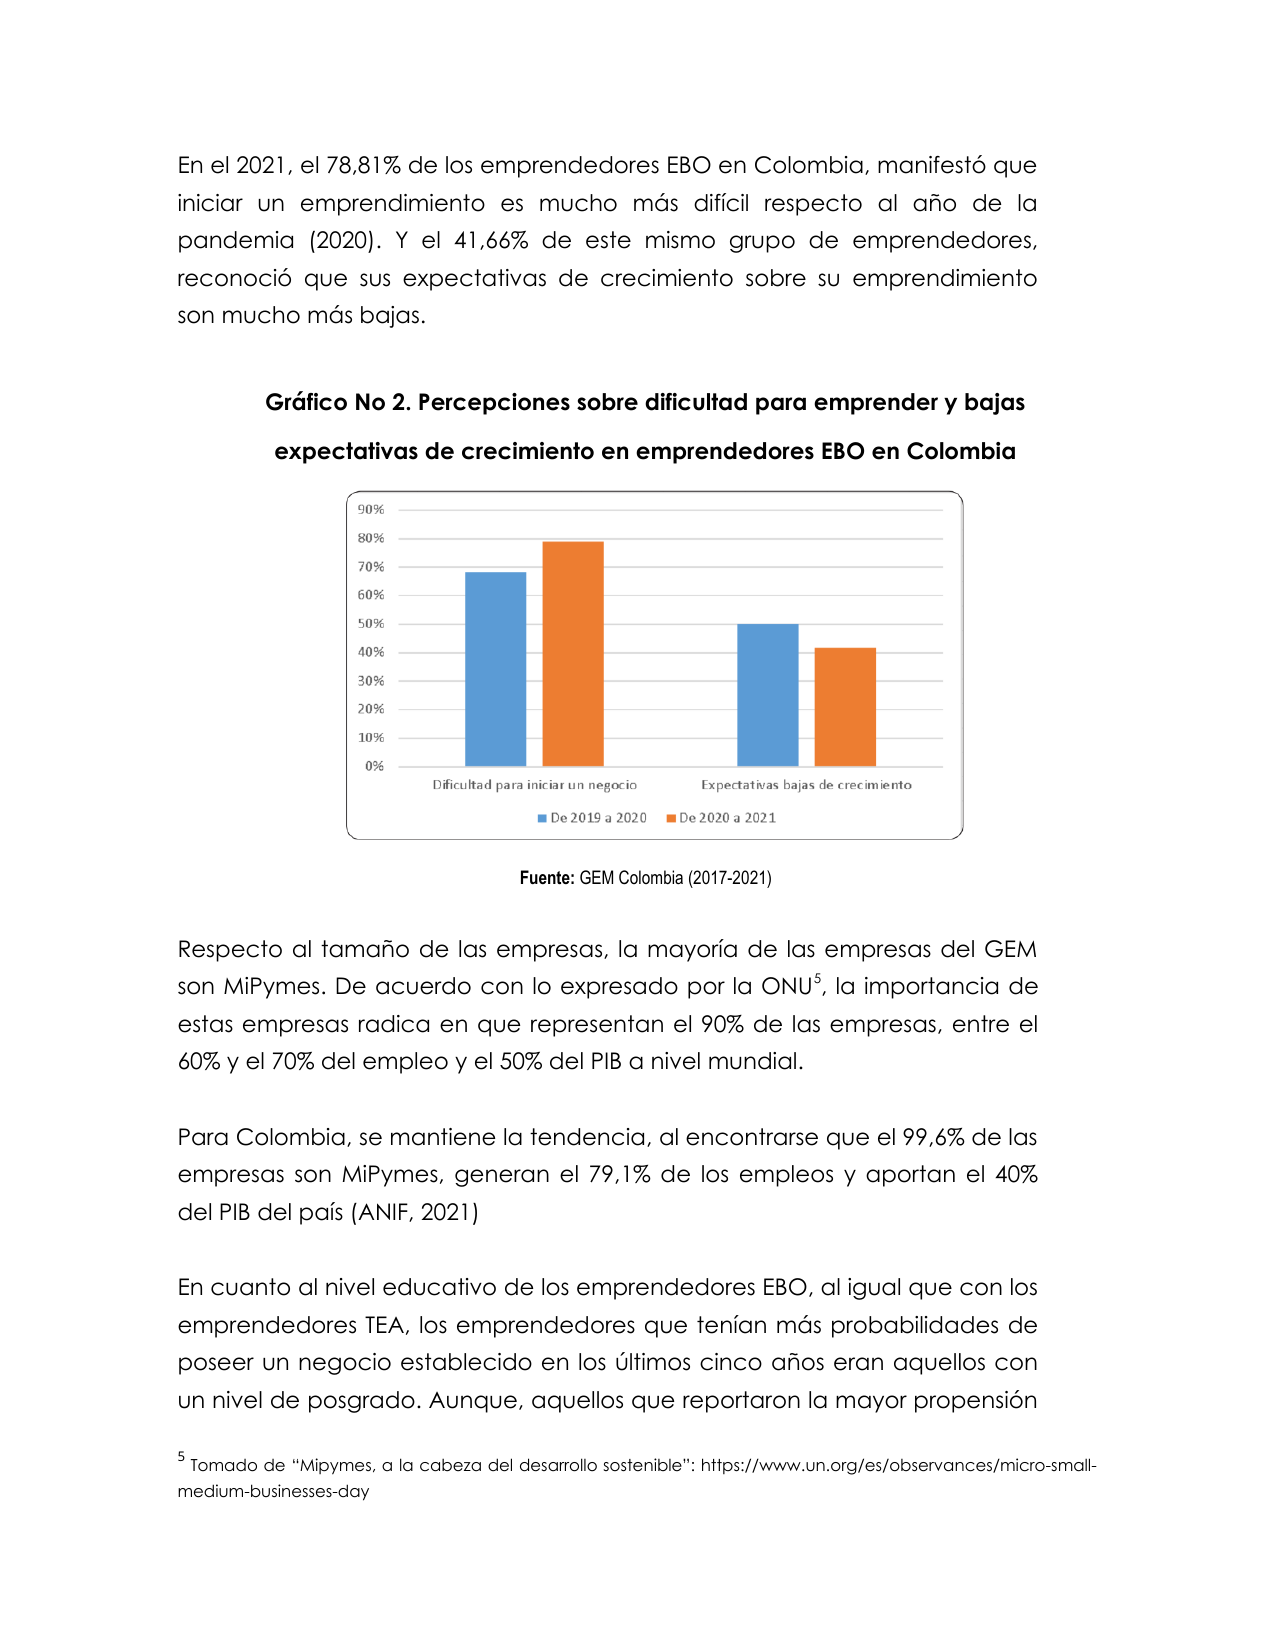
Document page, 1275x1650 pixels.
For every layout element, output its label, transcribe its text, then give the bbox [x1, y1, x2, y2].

text Gráfico No 2. Percepciones sobre dificultad para emprender y bajas expectativas de crecimiento en emprendedores EBO en Colombia [252, 385, 1039, 466]
text Respecto al tamaño de las empresas, la mayoría de las empresas del GEM son MiPymes. De acuerdo con lo expresado por la ONU, la importancia de estas empresas radica en que representan el 90% de las empresas, entre el 60% y el 70% del empleo y el 50% del PIB a nivel mundial. [177, 931, 1039, 1077]
text En el 2021, el 78,81% de los emprendedores EBO en Colombia, manifestó que iniciar un emprendimiento es mucho más difícil respecto al año de la pandemia (2020). Y el 41,66% de este mismo grupo de emprendedores, reconoció que sus expectativas de crecimiento sobre su emprendimiento son mucho más bajas. [177, 148, 1039, 331]
picture [317, 482, 974, 851]
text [177, 1270, 1039, 1415]
text Para Colombia, se mantiene la tendencia, al encontrarse que el 99,6% de las empresas son MiPymes, generan el 79,1% de los empleos y aportan el 40% del PIB del país (ANIF, 2021) [177, 1119, 1039, 1227]
text Fuente: GEM Colombia (2017-2021) [252, 867, 1039, 888]
